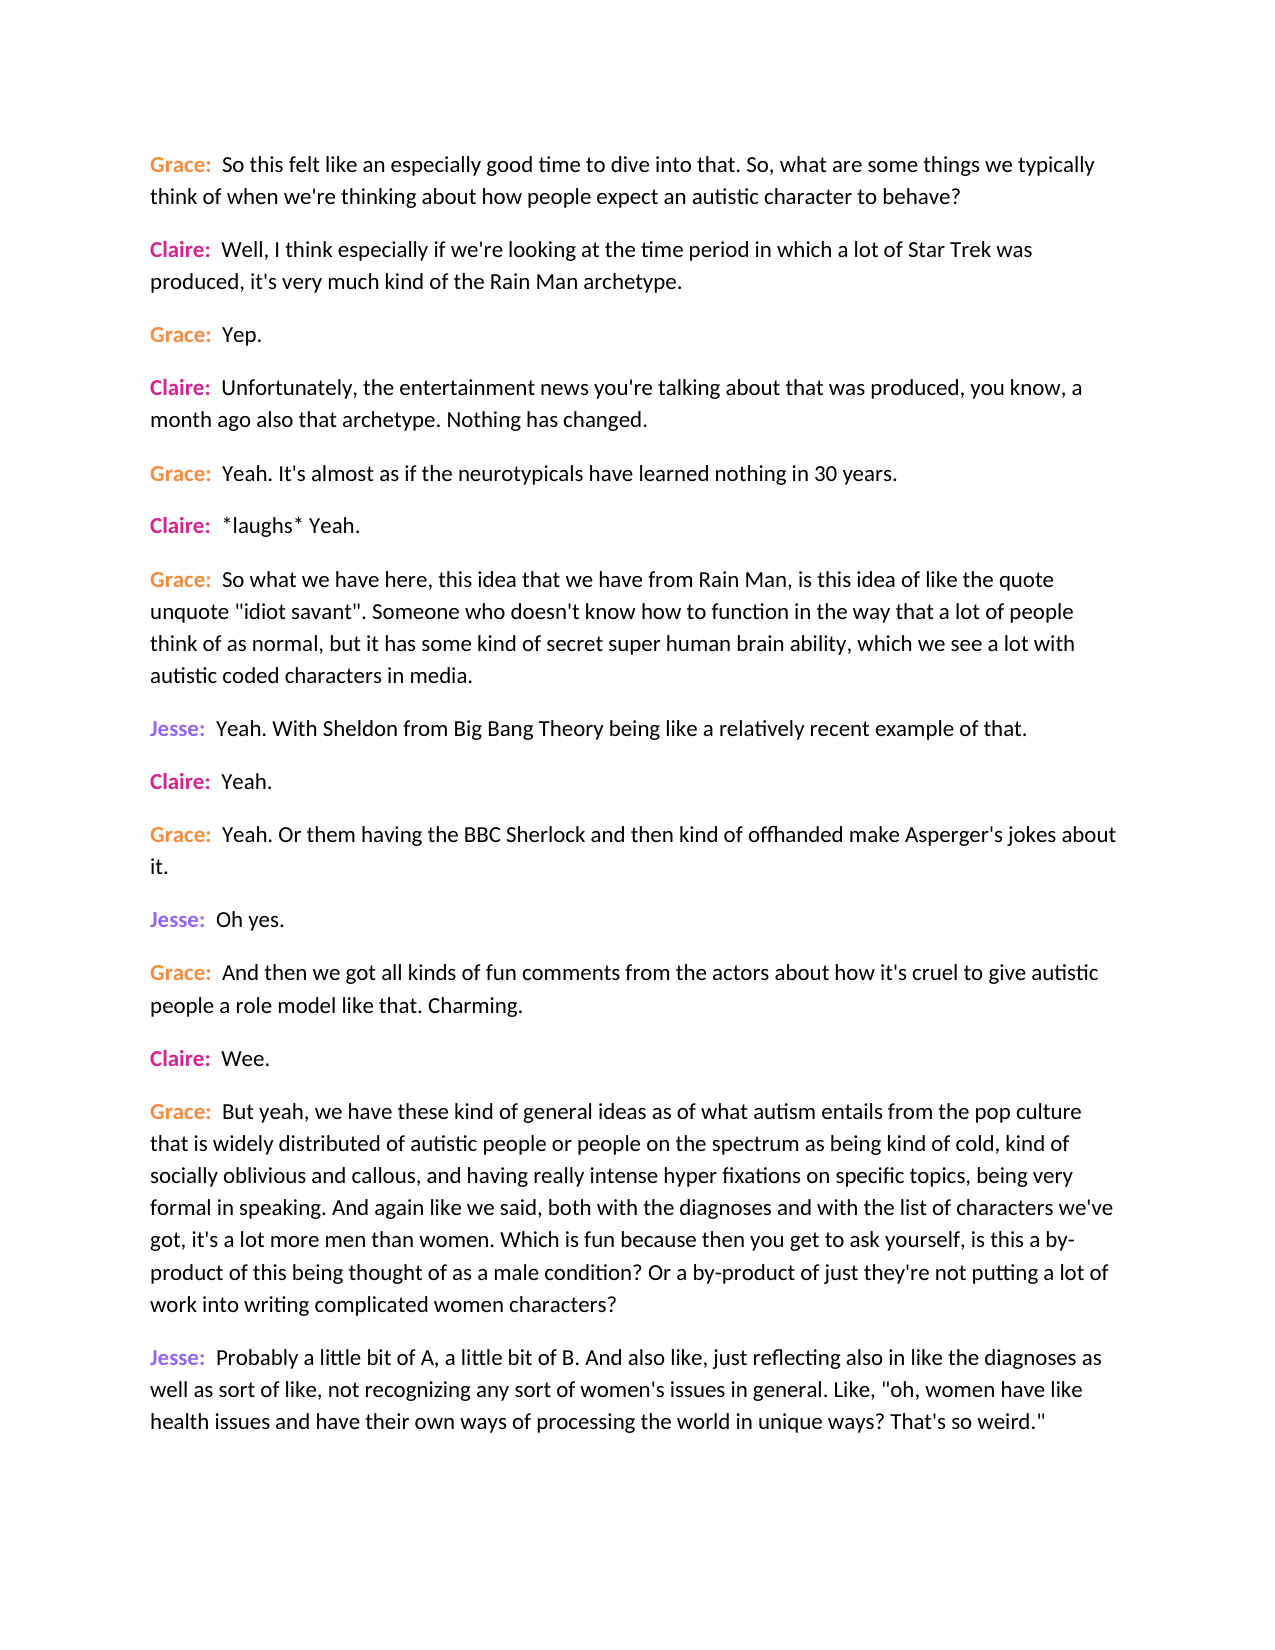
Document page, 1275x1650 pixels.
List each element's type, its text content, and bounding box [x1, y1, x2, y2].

text Claire: Unfortunately, the entertainment news you're talking about that was produced, you know, a month ago also that archetype. Nothing has changed. [150, 373, 1125, 434]
text Jesse: Oh yes. [150, 906, 1125, 933]
text Claire: Wee. [150, 1044, 1125, 1072]
text Grace: But yeah, we have these kind of general ideas as of what autism entails from the pop culture that is widely distributed of autistic people or people on the spectrum as being kind of cold, kind of socially oblivious and callous, and having really intense hyper fixations on specific topics, being very formal in speaking. And again like we said, both with the diagnoses and with the list of characters we've got, it's a lot more men than women. Which is fun because then you get to ask yourself, is this a by-product of this being thought of as a male condition? Or a by-product of just they're not putting a lot of work into writing complicated women characters? [150, 1097, 1125, 1318]
text Claire: *laughs* Yeah. [150, 512, 1125, 540]
text Grace: So this felt like an especially good time to dive into that. So, what are some things we typically think of when we're thinking about how people expect an autistic character to behave? [150, 150, 1125, 210]
text Grace: And then we got all kinds of fun comments from the actors about how it's cruel to give autistic people a role model like that. Charming. [150, 958, 1125, 1019]
text Claire: Well, I think especially if we're looking at the time period in which a lot of Star Trek was produced, it's very much kind of the Rain Man archetype. [150, 235, 1125, 295]
text Grace: Yeah. It's almost as if the neurotypicals have learned nothing in 30 years. [150, 459, 1125, 487]
text Claire: Yeah. [150, 767, 1125, 795]
text Grace: Yeah. Or them having the BBC Sherlock and then kind of offhanded make Asperger's jokes about it. [150, 820, 1125, 881]
text Jesse: Yeah. With Sheldon from Big Bang Theory being like a relatively recent example of that. [150, 714, 1125, 742]
text Grace: Yep. [150, 320, 1125, 348]
text Grace: So what we have here, this idea that we have from Rain Man, is this idea of like the quote unquote "idiot savant". Someone who doesn't know how to function in the way that a lot of people think of as normal, but it has some kind of secret super human brain ability, which we see a lot with autistic coded characters in media. [150, 565, 1125, 689]
text Jesse: Probably a little bit of A, a little bit of B. And also like, just reflecting also in like the diagnoses as well as sort of like, not recognizing any sort of women's issues in general. Like, "oh, women have like health issues and have their own ways of processing the world in unique ways? That's so weird." [150, 1343, 1125, 1435]
